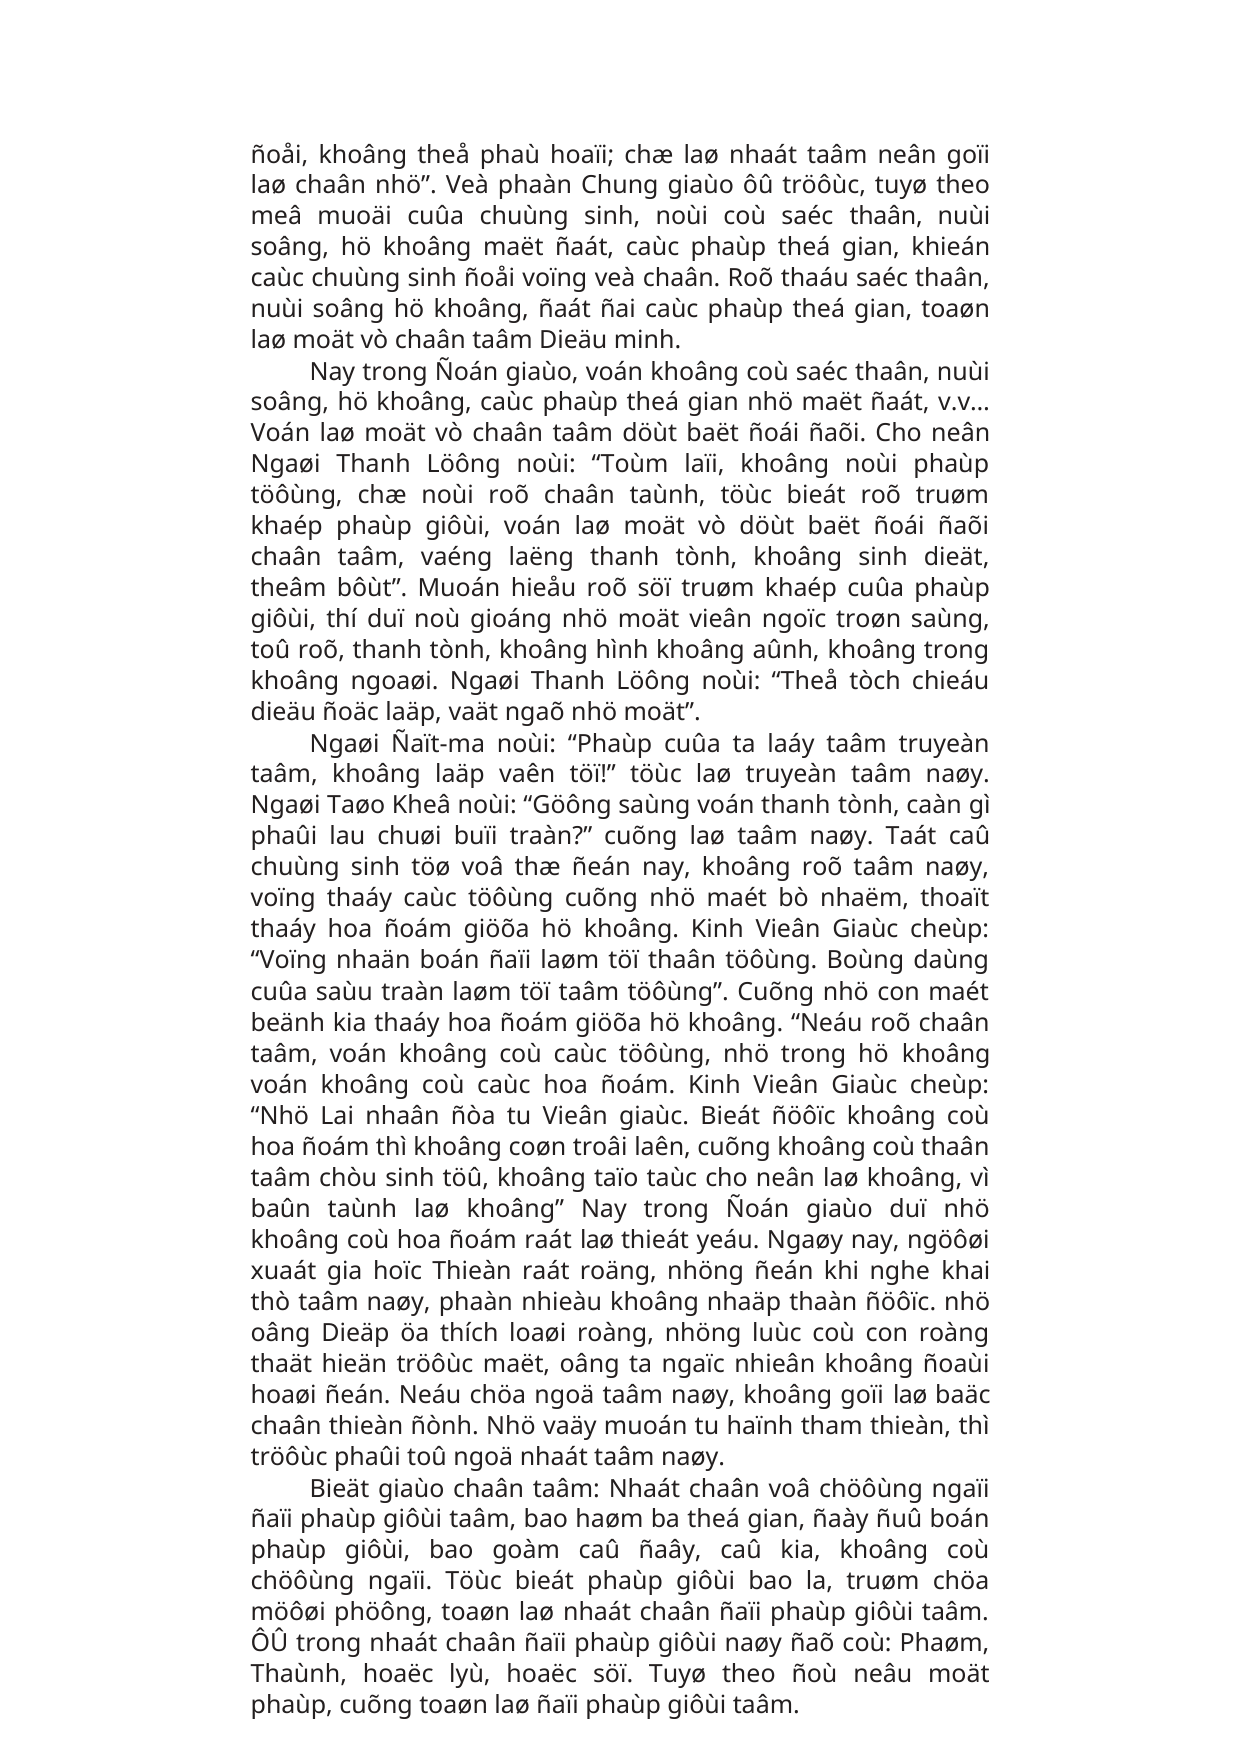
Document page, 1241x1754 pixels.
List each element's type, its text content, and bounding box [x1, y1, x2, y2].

text ñoåi, khoâng theå phaù hoaïi; chæ laø nhaát taâm neân goïi laø chaân nhö”. Veà phaàn Chung giaùo ôû tröôùc, tuyø theo meâ muoäi cuûa chuùng sinh, noùi coù saéc thaân, nuùi soâng, hö khoâng maët ñaát, caùc phaùp theá gian, khieán caùc chuùng sinh ñoåi voïng veà chaân. Roõ thaáu saéc thaân, nuùi soâng hö khoâng, ñaát ñai caùc phaùp theá gian, toaøn laø moät vò chaân taâm Dieäu minh. [250, 138, 990, 356]
text Nay trong Ñoán giaùo, voán khoâng coù saéc thaân, nuùi soâng, hö khoâng, caùc phaùp theá gian nhö maët ñaát, v.v… Voán laø moät vò chaân taâm döùt baët ñoái ñaõi. Cho neân Ngaøi Thanh Löông noùi: “Toùm laïi, khoâng noùi phaùp töôùng, chæ noùi roõ chaân taùnh, töùc bieát roõ truøm khaép phaùp giôùi, voán laø moät vò döùt baët ñoái ñaõi chaân taâm, vaéng laëng thanh tònh, khoâng sinh dieät, theâm bôùt”. Muoán hieåu roõ söï truøm khaép cuûa phaùp giôùi, thí duï noù gioáng nhö moät vieân ngoïc troøn saùng, toû roõ, thanh tònh, khoâng hình khoâng aûnh, khoâng trong khoâng ngoaøi. Ngaøi Thanh Löông noùi: “Theå tòch chieáu dieäu ñoäc laäp, vaät ngaõ nhö moät”. [250, 356, 990, 728]
text Bieät giaùo chaân taâm: Nhaát chaân voâ chöôùng ngaïi ñaïi phaùp giôùi taâm, bao haøm ba theá gian, ñaày ñuû boán phaùp giôùi, bao goàm caû ñaây, caû kia, khoâng coù chöôùng ngaïi. Töùc bieát phaùp giôùi bao la, truøm chöa möôøi phöông, toaøn laø nhaát chaân ñaïi phaùp giôùi taâm. ÔÛ trong nhaát chaân ñaïi phaùp giôùi naøy ñaõ coù: Phaøm, Thaùnh, hoaëc lyù, hoaëc söï. Tuyø theo ñoù neâu moät phaùp, cuõng toaøn laø ñaïi phaùp giôùi taâm. [250, 1473, 990, 1721]
text Ngaøi Ñaït-ma noùi: “Phaùp cuûa ta laáy taâm truyeàn taâm, khoâng laäp vaên töï!” töùc laø truyeàn taâm naøy. Ngaøi Taøo Kheâ noùi: “Göông saùng voán thanh tònh, caàn gì phaûi lau chuøi buïi traàn?” cuõng laø taâm naøy. Taát caû chuùng sinh töø voâ thæ ñeán nay, khoâng roõ taâm naøy, voïng thaáy caùc töôùng cuõng nhö maét bò nhaëm, thoaït thaáy hoa ñoám giöõa hö khoâng. Kinh Vieân Giaùc cheùp: “Voïng nhaän boán ñaïi laøm töï thaân töôùng. Boùng daùng cuûa saùu traàn laøm töï taâm töôùng”. Cuõng nhö con maét beänh kia thaáy hoa ñoám giöõa hö khoâng. “Neáu roõ chaân taâm, voán khoâng coù caùc töôùng, nhö trong hö khoâng voán khoâng coù caùc hoa ñoám. Kinh Vieân Giaùc cheùp: “Nhö Lai nhaân ñòa tu Vieân giaùc. Bieát ñöôïc khoâng coù hoa ñoám thì khoâng coøn troâi laên, cuõng khoâng coù thaân taâm chòu sinh töû, khoâng taïo taùc cho neân laø khoâng, vì baûn taùnh laø khoâng” Nay trong Ñoán giaùo duï nhö khoâng coù hoa ñoám raát laø thieát yeáu. Ngaøy nay, ngöôøi xuaát gia hoïc Thieàn raát roäng, nhöng ñeán khi nghe khai thò taâm naøy, phaàn nhieàu khoâng nhaäp thaàn ñöôïc. nhö oâng Dieäp öa thích loaøi roàng, nhöng luùc coù con roàng thaät hieän tröôùc maët, oâng ta ngaïc nhieân khoâng ñoaùi hoaøi ñeán. Neáu chöa ngoä taâm naøy, khoâng goïi laø baäc chaân thieàn ñònh. Nhö vaäy muoán tu haïnh tham thieàn, thì tröôùc phaûi toû ngoä nhaát taâm naøy. [250, 728, 990, 1473]
